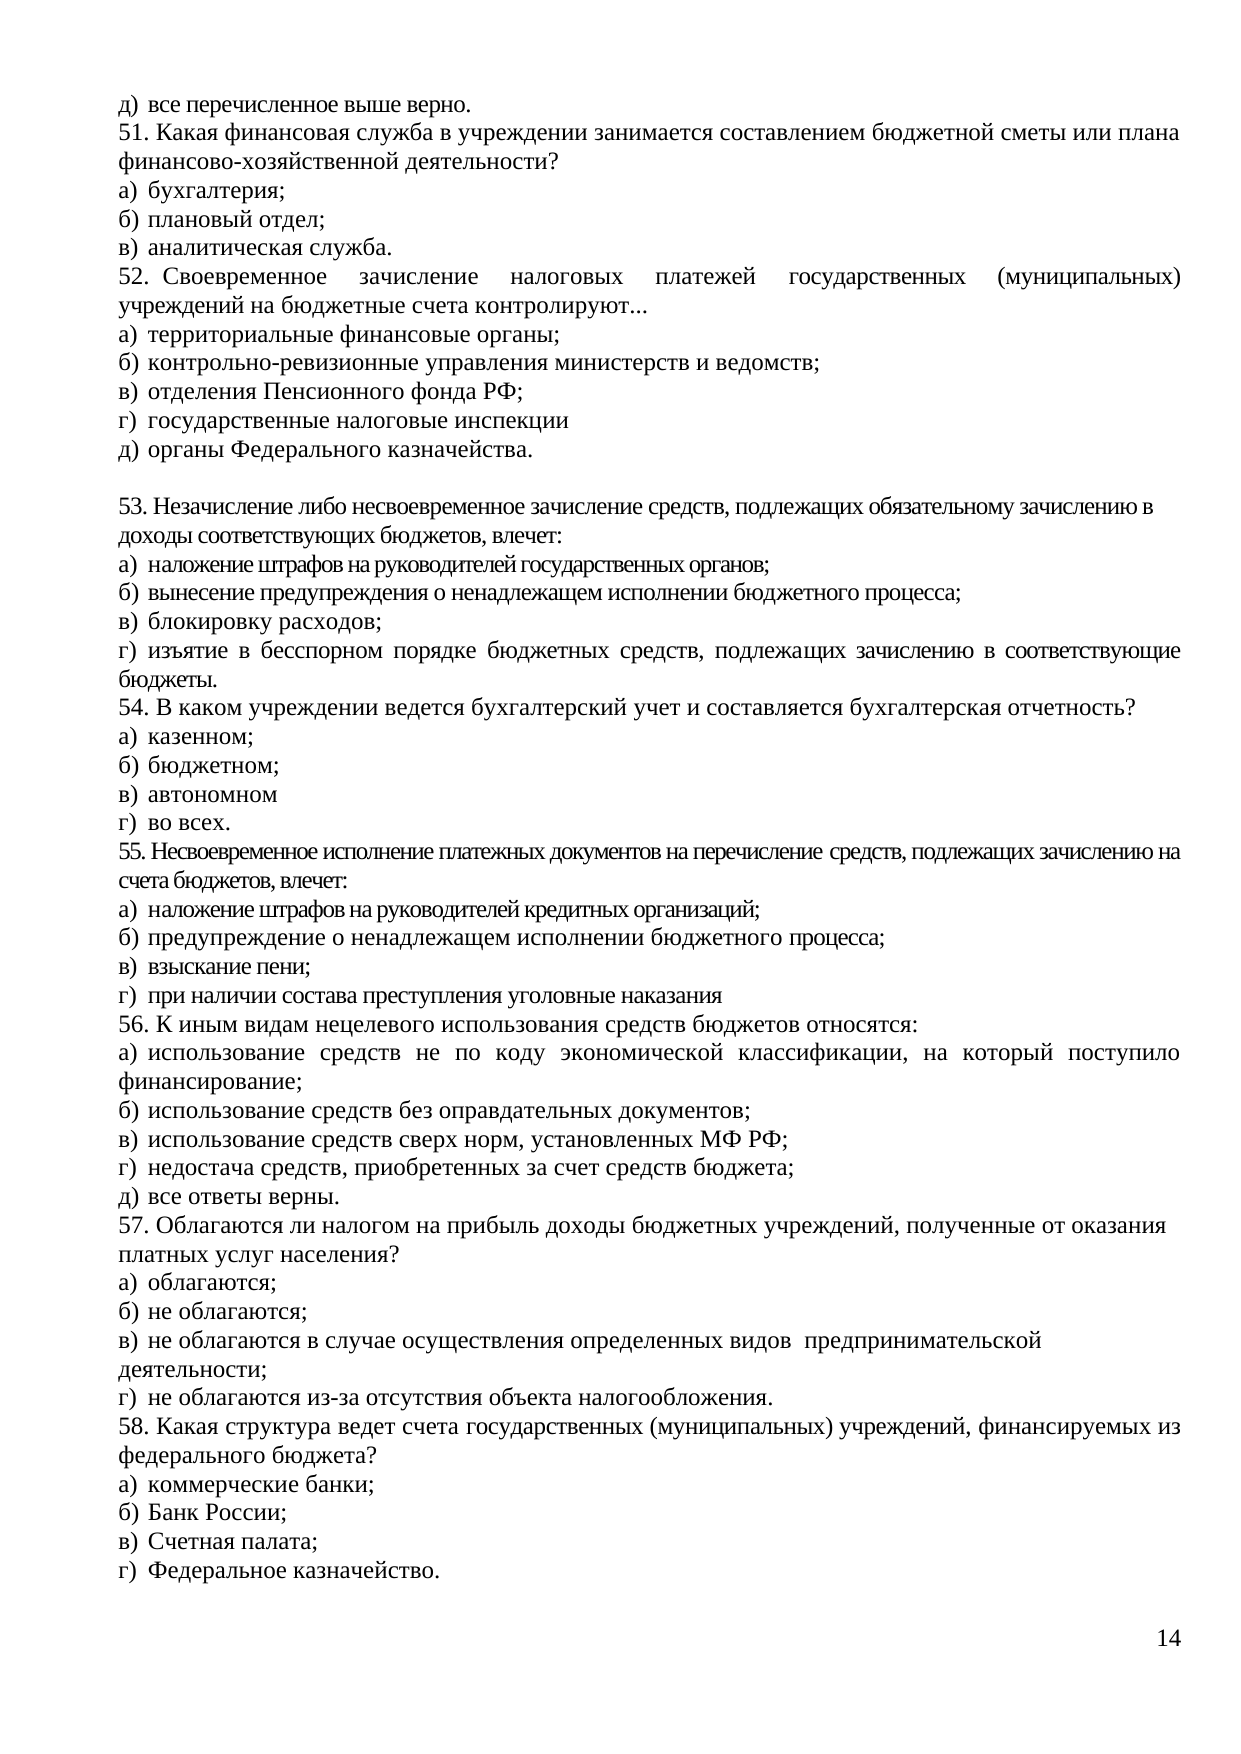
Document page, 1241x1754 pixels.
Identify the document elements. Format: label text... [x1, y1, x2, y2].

text 56. К иным видам нецелевого использования средств бюджетов относятся: [118, 1009, 1181, 1037]
list Банк России; [118, 1497, 1181, 1526]
list при наличии состава преступления уголовные наказания [118, 980, 1181, 1009]
list коммерческие банки; [118, 1469, 1181, 1497]
list государственные налоговые инспекции [118, 405, 1181, 434]
list не облагаются из-за отсутствия объекта налогообложения. [118, 1382, 1181, 1411]
list вынесение предупреждения о ненадлежащем исполнении бюджетного процесса; [118, 577, 1181, 606]
list использование средств не по коду экономической классификации, на который поступило финансирование; [118, 1037, 1181, 1095]
list использование средств сверх норм, установленных МФ РФ; [118, 1124, 1181, 1152]
list Счетная палата; [118, 1526, 1181, 1555]
text 54. В каком учреждении ведется бухгалтерский учет и составляется бухгалтерская отчетность? [118, 692, 1181, 721]
list во всех. [118, 807, 1181, 836]
list отделения Пенсионного фонда РФ; [118, 376, 1181, 405]
text 53. Незачисление либо несвоевременное зачисление средств, подлежащих обязательному зачислению в доходы соответствующих бюджетов, влечет: [118, 491, 1181, 549]
list казенном; [118, 721, 1181, 750]
list недостача средств, приобретенных за счет средств бюджета; [118, 1152, 1181, 1181]
list бюджетном; [118, 750, 1181, 779]
list все ответы верны. [118, 1181, 1181, 1210]
list использование средств без оправдательных документов; [118, 1095, 1181, 1124]
text 58. Какая структура ведет счета государственных (муниципальных) учреждений, финансируемых из федерального бюджета? [118, 1411, 1181, 1469]
list бухгалтерия; [118, 175, 1181, 204]
list предупреждение о ненадлежащем исполнении бюджетного процесса; [118, 922, 1181, 951]
list все перечисленное выше верно. [118, 89, 1181, 117]
list не облагаются; [118, 1296, 1181, 1325]
list не облагаются в случае осуществления определенных видов предпринимательской деятельности; [118, 1325, 1181, 1382]
text 51. Какая финансовая служба в учреждении занимается составлением бюджетной сметы или плана финансово-хозяйственной деятельности? [118, 117, 1181, 175]
list облагаются; [118, 1267, 1181, 1296]
list блокировку расходов; [118, 606, 1181, 635]
list Федеральное казначейство. [118, 1555, 1181, 1584]
list взыскание пени; [118, 951, 1181, 980]
list аналитическая служба. [118, 232, 1181, 261]
list изъятие в бесспорном порядке бюджетных средств, подлежащих зачислению в соответствующие бюджеты. [118, 635, 1181, 692]
list наложение штрафов на руководителей кредитных организаций; [118, 894, 1181, 922]
text 55. Несвоевременное исполнение платежных документов на перечисление средств, подлежащих зачислению на счета бюджетов, влечет: [118, 836, 1181, 894]
text 57. Облагаются ли налогом на прибыль доходы бюджетных учреждений, полученные от оказания платных услуг населения? [118, 1210, 1181, 1267]
list территориальные финансовые органы; [118, 319, 1181, 347]
list наложение штрафов на руководителей государственных органов; [118, 549, 1181, 577]
list плановый отдел; [118, 204, 1181, 232]
text 52. Своевременное зачисление налоговых платежей государственных (муниципальных) учреждений на бюджетные счета контролируют... [118, 261, 1181, 319]
list контрольно-ревизионные управления министерств и ведомств; [118, 347, 1181, 376]
list органы Федерального казначейства. [118, 434, 1181, 462]
list автономном [118, 779, 1181, 807]
